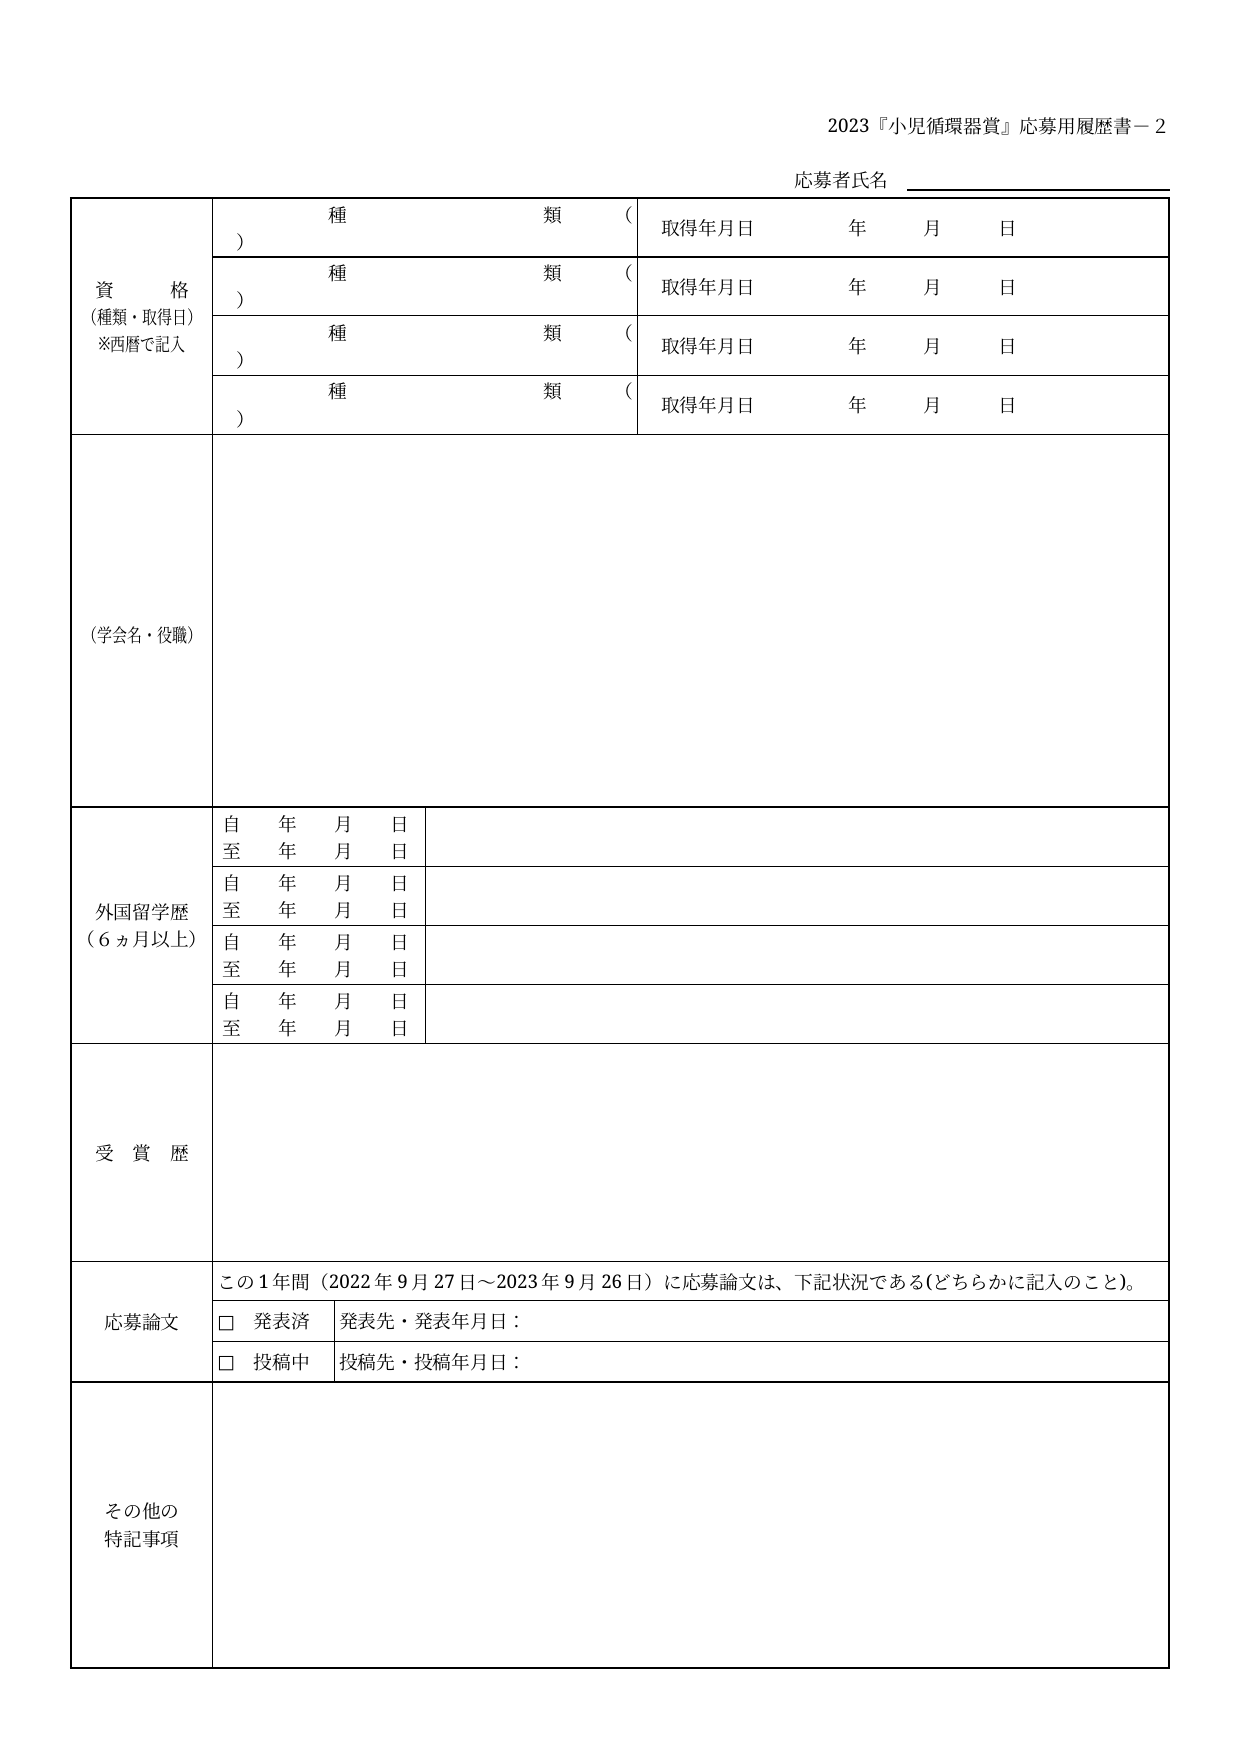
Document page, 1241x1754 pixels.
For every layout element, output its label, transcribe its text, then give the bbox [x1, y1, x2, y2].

table_header 取得年月日 年 月 日 [638, 199, 1168, 256]
table_cell 外国留学歴 （６ヵ月以上） [72, 808, 212, 1043]
table_cell 発表先・発表年月日： [335, 1301, 1168, 1341]
table_cell [213, 1044, 1168, 1261]
table_cell 取得年月日 年 月 日 [638, 258, 1168, 315]
table_cell その他の 特記事項 [72, 1383, 212, 1667]
table_cell 自 年 月 日 至 年 月 日 [213, 867, 425, 924]
table_cell 応募論文 [72, 1262, 212, 1381]
table_cell [426, 808, 1168, 866]
table_cell [213, 1383, 1168, 1667]
table_cell 種 類（ ） [213, 258, 637, 315]
table_cell [426, 867, 1168, 924]
table_cell 投稿先・投稿年月日： [335, 1342, 1168, 1381]
table_cell 自 年 月 日 至 年 月 日 [213, 985, 425, 1043]
table_cell 種 類（ ） [213, 316, 637, 374]
table_cell □ 発表済 [213, 1301, 334, 1341]
table_cell 受 賞 歴 [72, 1044, 212, 1261]
table_cell [213, 435, 1168, 806]
table_cell 種 類（ ） [213, 376, 637, 433]
table_cell （学会名・役職） [72, 435, 212, 806]
table_cell 自 年 月 日 至 年 月 日 [213, 926, 425, 984]
text 応募者氏名 [71, 166, 1169, 193]
table_cell [426, 926, 1168, 984]
table_cell 自 年 月 日 至 年 月 日 [213, 808, 425, 866]
table_header 種 類（ ） [213, 199, 637, 256]
table_cell 取得年月日 年 月 日 [638, 316, 1168, 374]
table_cell □ 投稿中 [213, 1342, 334, 1381]
table_header 資 格 （種類・取得日） ※西暦で記入 [72, 199, 212, 433]
table_cell 取得年月日 年 月 日 [638, 376, 1168, 433]
table_cell [426, 985, 1168, 1043]
text 2023『小児循環器賞』応募用履歴書－２ [71, 112, 1169, 139]
table_cell この1年間（2022年9月27日～2023年9月26日）に応募論文は、下記状況である(どちらかに記入のこと)。 [213, 1262, 1168, 1300]
